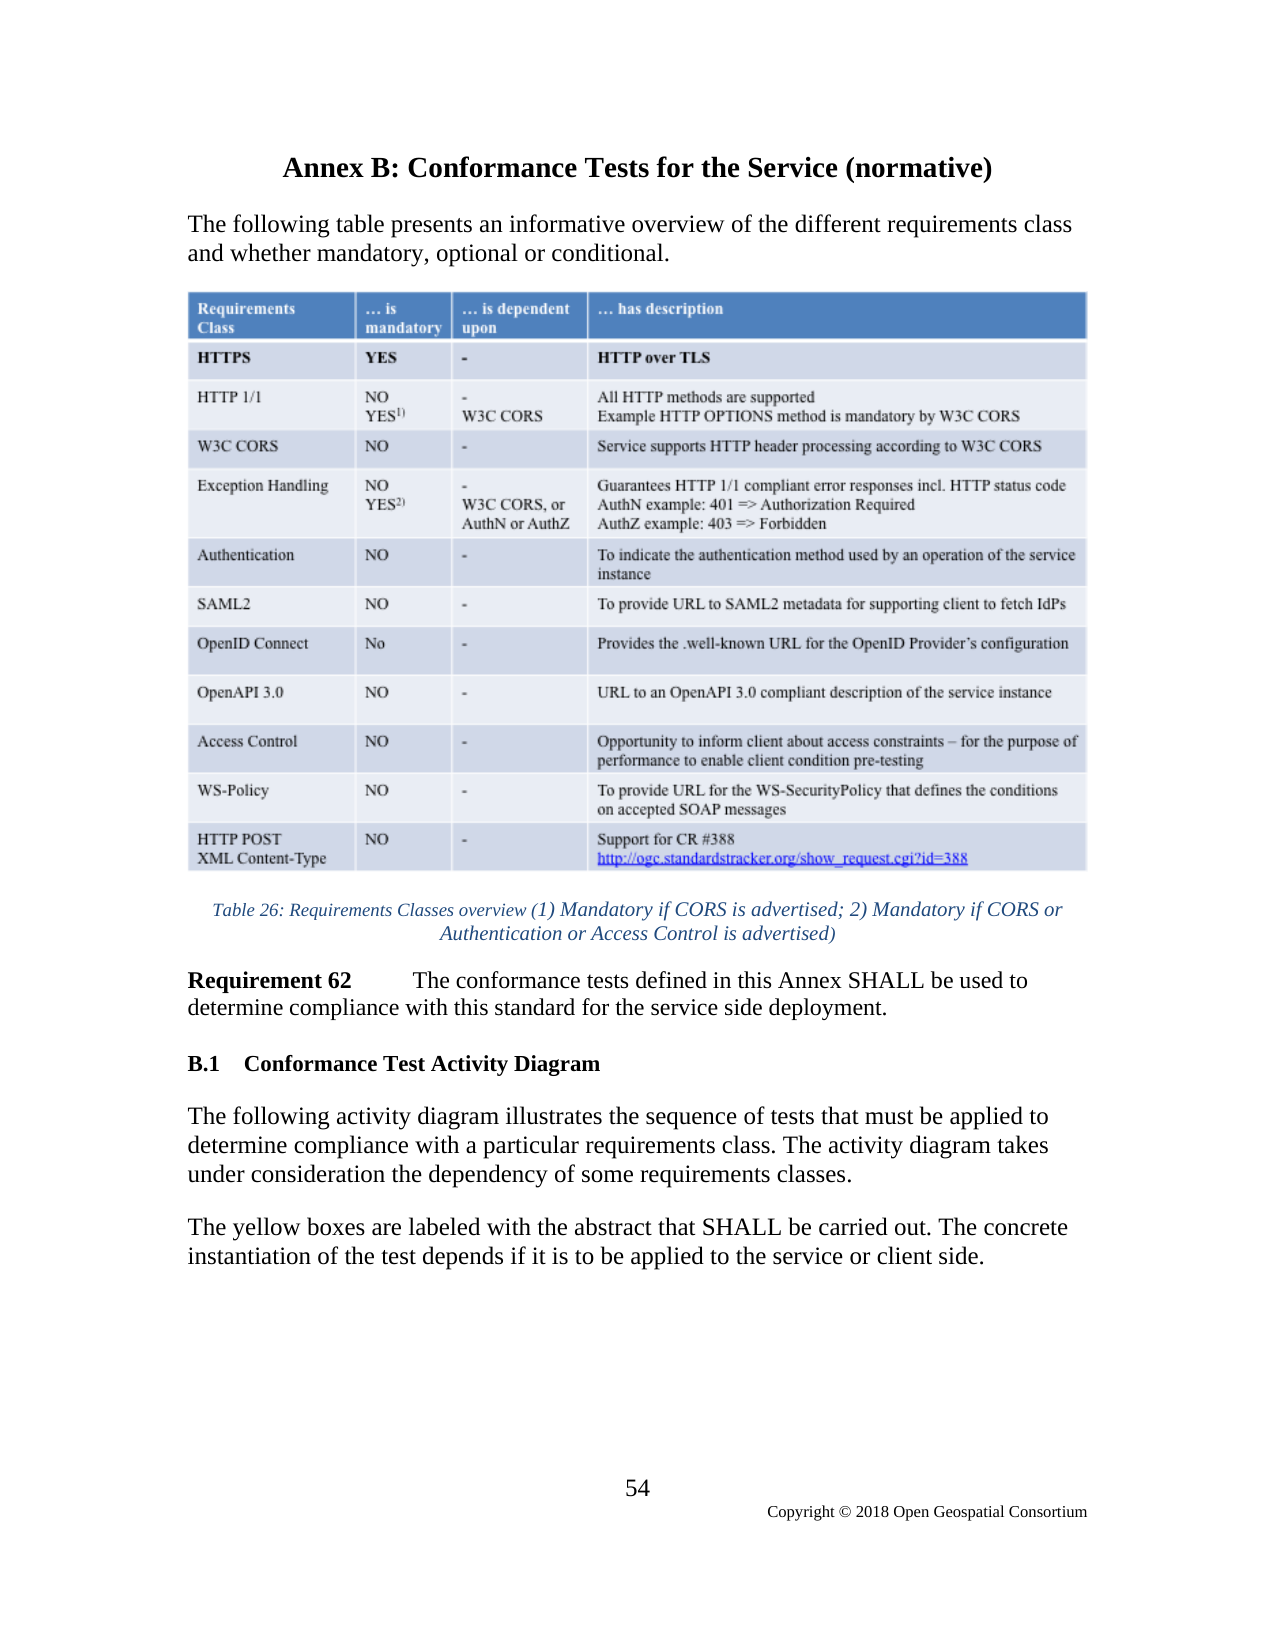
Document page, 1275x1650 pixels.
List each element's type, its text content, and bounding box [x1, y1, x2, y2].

text The following activity diagram illustrates the sequence of tests that must be applied to determine compliance with a particular requirements class. The activity diagram takes under consideration the dependency of some requirements classes. [187, 1101, 1087, 1187]
text Conformance Test Activity Diagram [187, 1050, 1087, 1076]
text Annex B: Conformance Tests for the Service (normative) [187, 150, 1087, 183]
text The yellow boxes are labeled with the abstract that SHALL be carried out. The concrete instantiation of the test depends if it is to be applied to the service or client side. [187, 1212, 1087, 1270]
text The following table presents an informative overview of the different requirements class and whether mandatory, optional or conditional. [187, 209, 1087, 267]
text The conformance tests defined in this Annex SHALL be used to determine compliance with this standard for the service side deployment. [187, 966, 1087, 1021]
picture [187, 291, 1088, 872]
